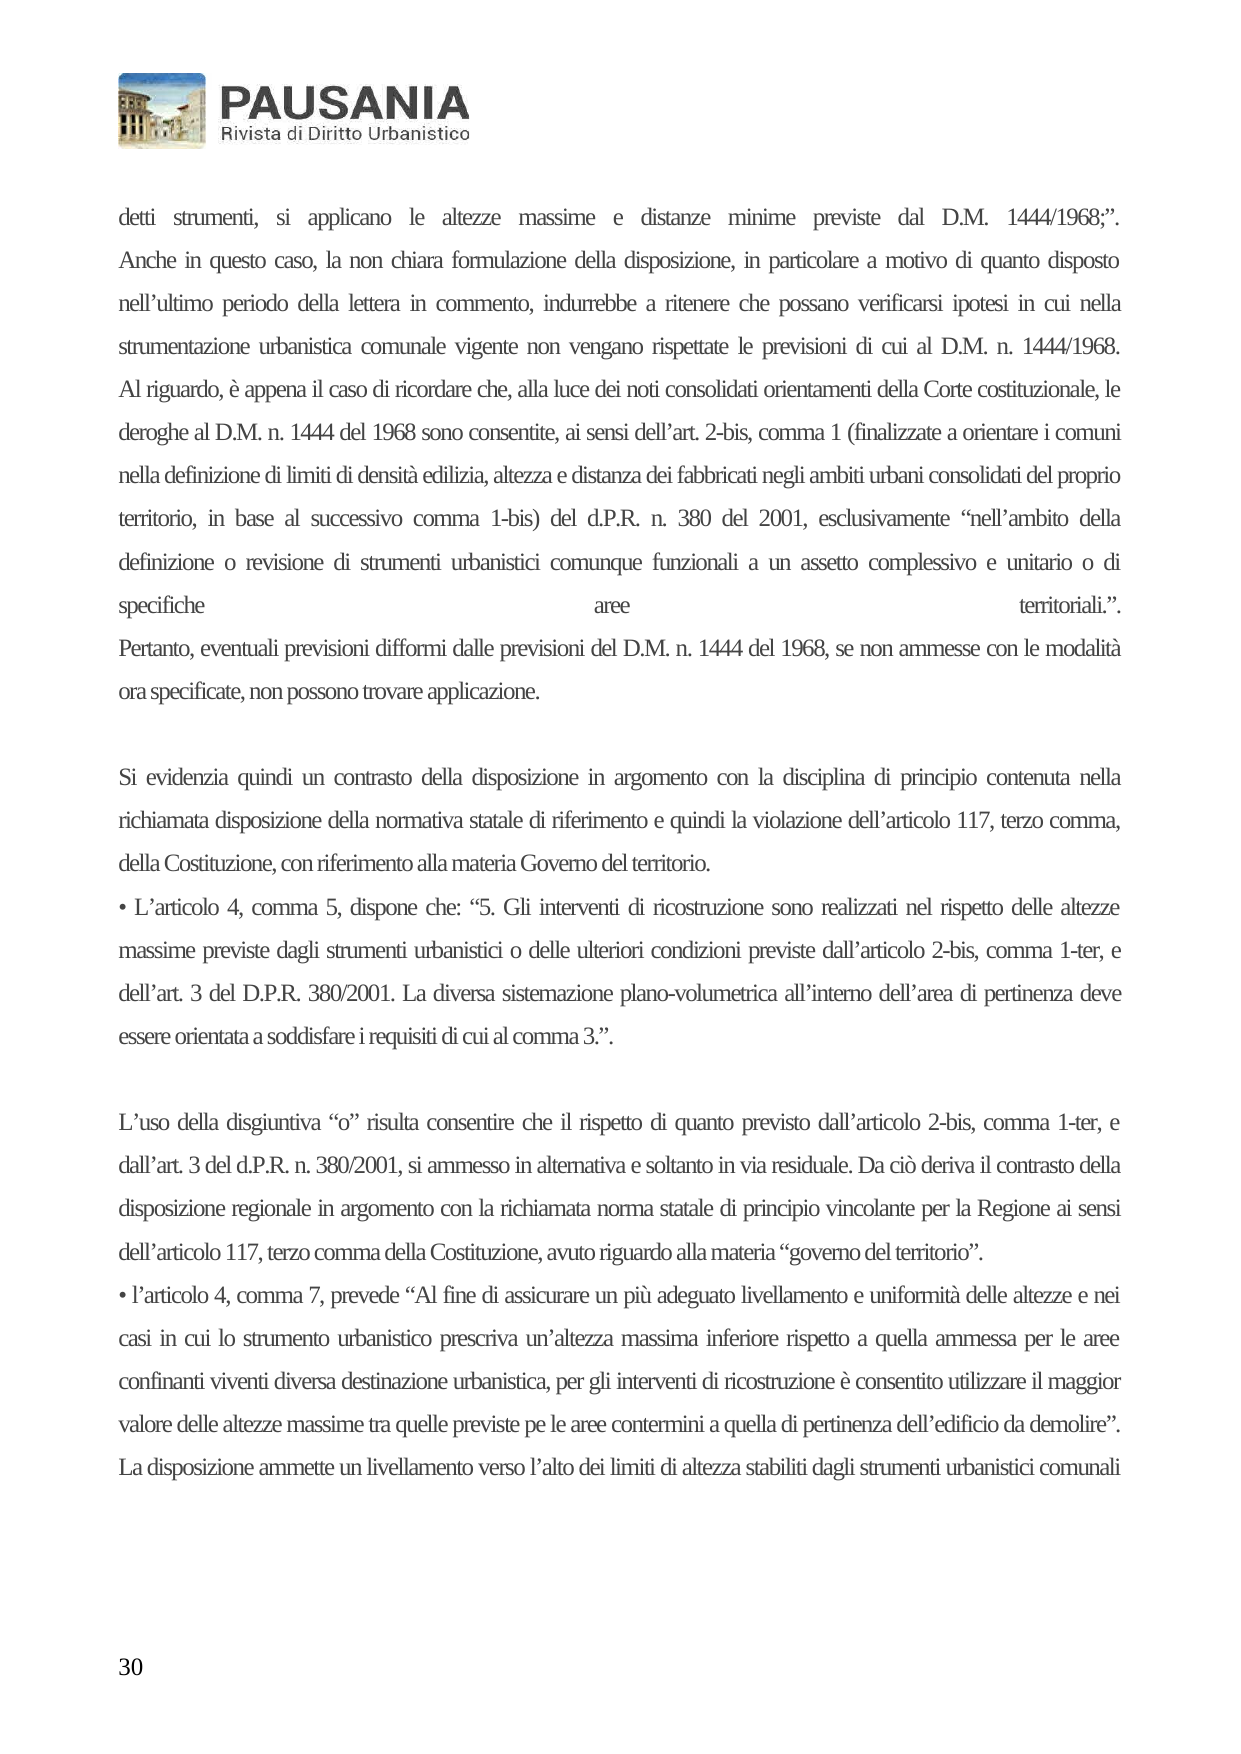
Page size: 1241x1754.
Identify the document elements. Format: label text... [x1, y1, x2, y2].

text • L’articolo 4, comma 5, dispone che: “5. Gli interventi di ricostruzione sono realizzati nel rispetto delle altezze massime previste dagli strumenti urbanistici o delle ulteriori condizioni previste dall’articolo 2-bis, comma 1-ter, e dell’art. 3 del D.P.R. 380/2001. La diversa sistemazione plano-volumetrica all’interno dell’area di pertinenza deve essere orientata a soddisfare i requisiti di cui al comma 3.”. [118, 892, 1122, 1050]
text L’uso della disgiuntiva “o” risulta consentire che il rispetto di quanto previsto dall’articolo 2-bis, comma 1-ter, e dall’art. 3 del d.P.R. n. 380/2001, si ammesso in alternativa e soltanto in via residuale. Da ciò deriva il contrasto della disposizione regionale in argomento con la richiamata norma statale di principio vincolante per la Regione ai sensi dell’articolo 117, terzo comma della Costituzione, avuto riguardo alla materia “governo del territorio”. [118, 1064, 1122, 1265]
picture [118, 73, 470, 149]
text Si evidenzia quindi un contrasto della disposizione in argomento con la disciplina di principio contenuta nella richiamata disposizione della normativa statale di riferimento e quindi la violazione dell’articolo 117, terzo comma, della Costituzione, con riferimento alla materia Governo del territorio. [118, 719, 1122, 877]
